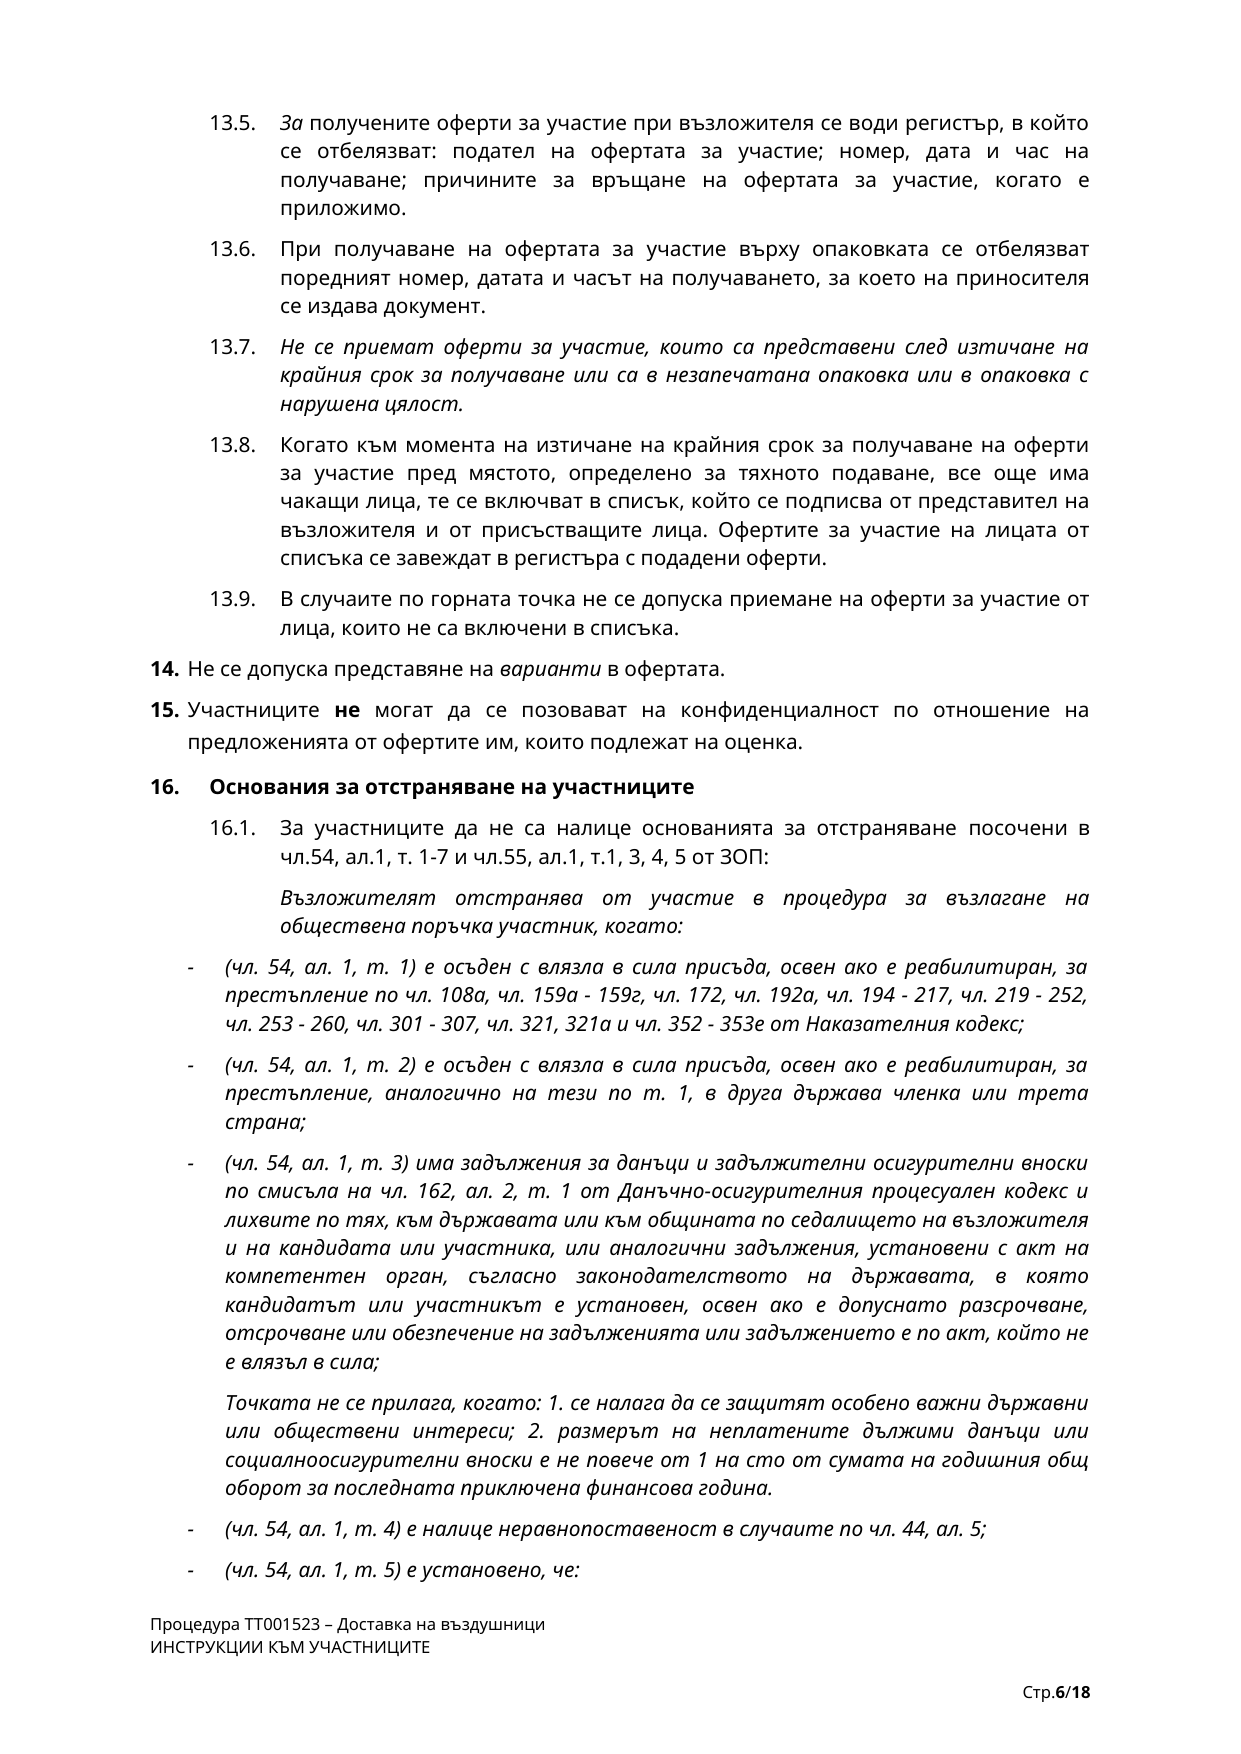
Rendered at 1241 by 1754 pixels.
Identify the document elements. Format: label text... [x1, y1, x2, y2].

list Не се приемат оферти за участие, които са представени след изтичане на крайния срок за получаване или са в незапечатана опаковка или в опаковка с нарушена цялост. [209, 332, 1090, 417]
list (чл. 54, ал. 1, т. 2) е осъден с влязла в сила присъда, освен ако е реабилитиран, за престъпление, аналогично на тези по т. 1, в друга държава членка или трета страна; [187, 1050, 1090, 1135]
list (чл. 54, ал. 1, т. 5) е установено, че: [187, 1555, 1090, 1583]
list При получаване на офертата за участие върху опаковката се отбелязват поредният номер, датата и часът на получаването, за което на приносителя се издава документ. [209, 234, 1090, 319]
list За участниците да не са налице основанията за отстраняване посочени в чл.54, ал.1, т. 1-7 и чл.55, ал.1, т.1, 3, 4, 5 от ЗОП: [209, 813, 1090, 870]
list (чл. 54, ал. 1, т. 3) има задължения за данъци и задължителни осигурителни вноски по смисъла на чл. 162, ал. 2, т. 1 от Данъчно-осигурителния процесуален кодекс и лихвите по тях, към държавата или към общината по седалището на възложителя и на кандидата или участника, или аналогични задължения, установени с акт на компетентен орган, съгласно законодателството на държавата, в която кандидатът или участникът е установен, освен ако е допуснато разсрочване, отсрочване или обезпечение на задълженията или задължението е по акт, който не е влязъл в сила; [187, 1148, 1090, 1375]
text Възложителят отстранява от участие в процедура за възлагане на обществена поръчка участник, когато: [280, 883, 1090, 940]
list В случаите по горната точка не се допуска приемане на оферти за участие от лица, които не са включени в списъка. [209, 584, 1090, 641]
list Не се допуска представяне на варианти в офертата. [150, 654, 1090, 682]
list (чл. 54, ал. 1, т. 4) е налице неравнопоставеност в случаите по чл. 44, ал. 5; [187, 1514, 1090, 1542]
list Когато към момента на изтичане на крайния срок за получаване на оферти за участие пред мястото, определено за тяхното подаване, все още има чакащи лица, те се включват в списък, който се подписва от представител на възложителя и от присъстващите лица. Офертите за участие на лицата от списъка се завеждат в регистъра с подадени оферти. [209, 430, 1090, 572]
list Участниците не могат да се позовават на конфиденциалност по отношение на предложенията от офертите им, които подлежат на оценка. [150, 695, 1090, 756]
list (чл. 54, ал. 1, т. 1) е осъден с влязла в сила присъда, освен ако е реабилитиран, за престъпление по чл. 108а, чл. 159а - 159г, чл. 172, чл. 192а, чл. 194 - 217, чл. 219 - 252, чл. 253 - 260, чл. 301 - 307, чл. 321, 321а и чл. 352 - 353е от Наказателния кодекс; [187, 952, 1090, 1037]
list За получените оферти за участие при възложителя се води регистър, в който се отбелязват: подател на офертата за участие; номер, дата и час на получаване; причините за връщане на офертата за участие, когато е приложимо. [209, 108, 1090, 222]
list Основания за отстраняване на участниците [150, 772, 1090, 801]
list Точката не се прилага, когато: 1. се налага да се защитят особено важни държавни или обществени интереси; 2. размерът на неплатените дължими данъци или социалноосигурителни вноски е не повече от 1 на сто от сумата на годишния общ оборот за последната приключена финансова година. [225, 1388, 1090, 1502]
